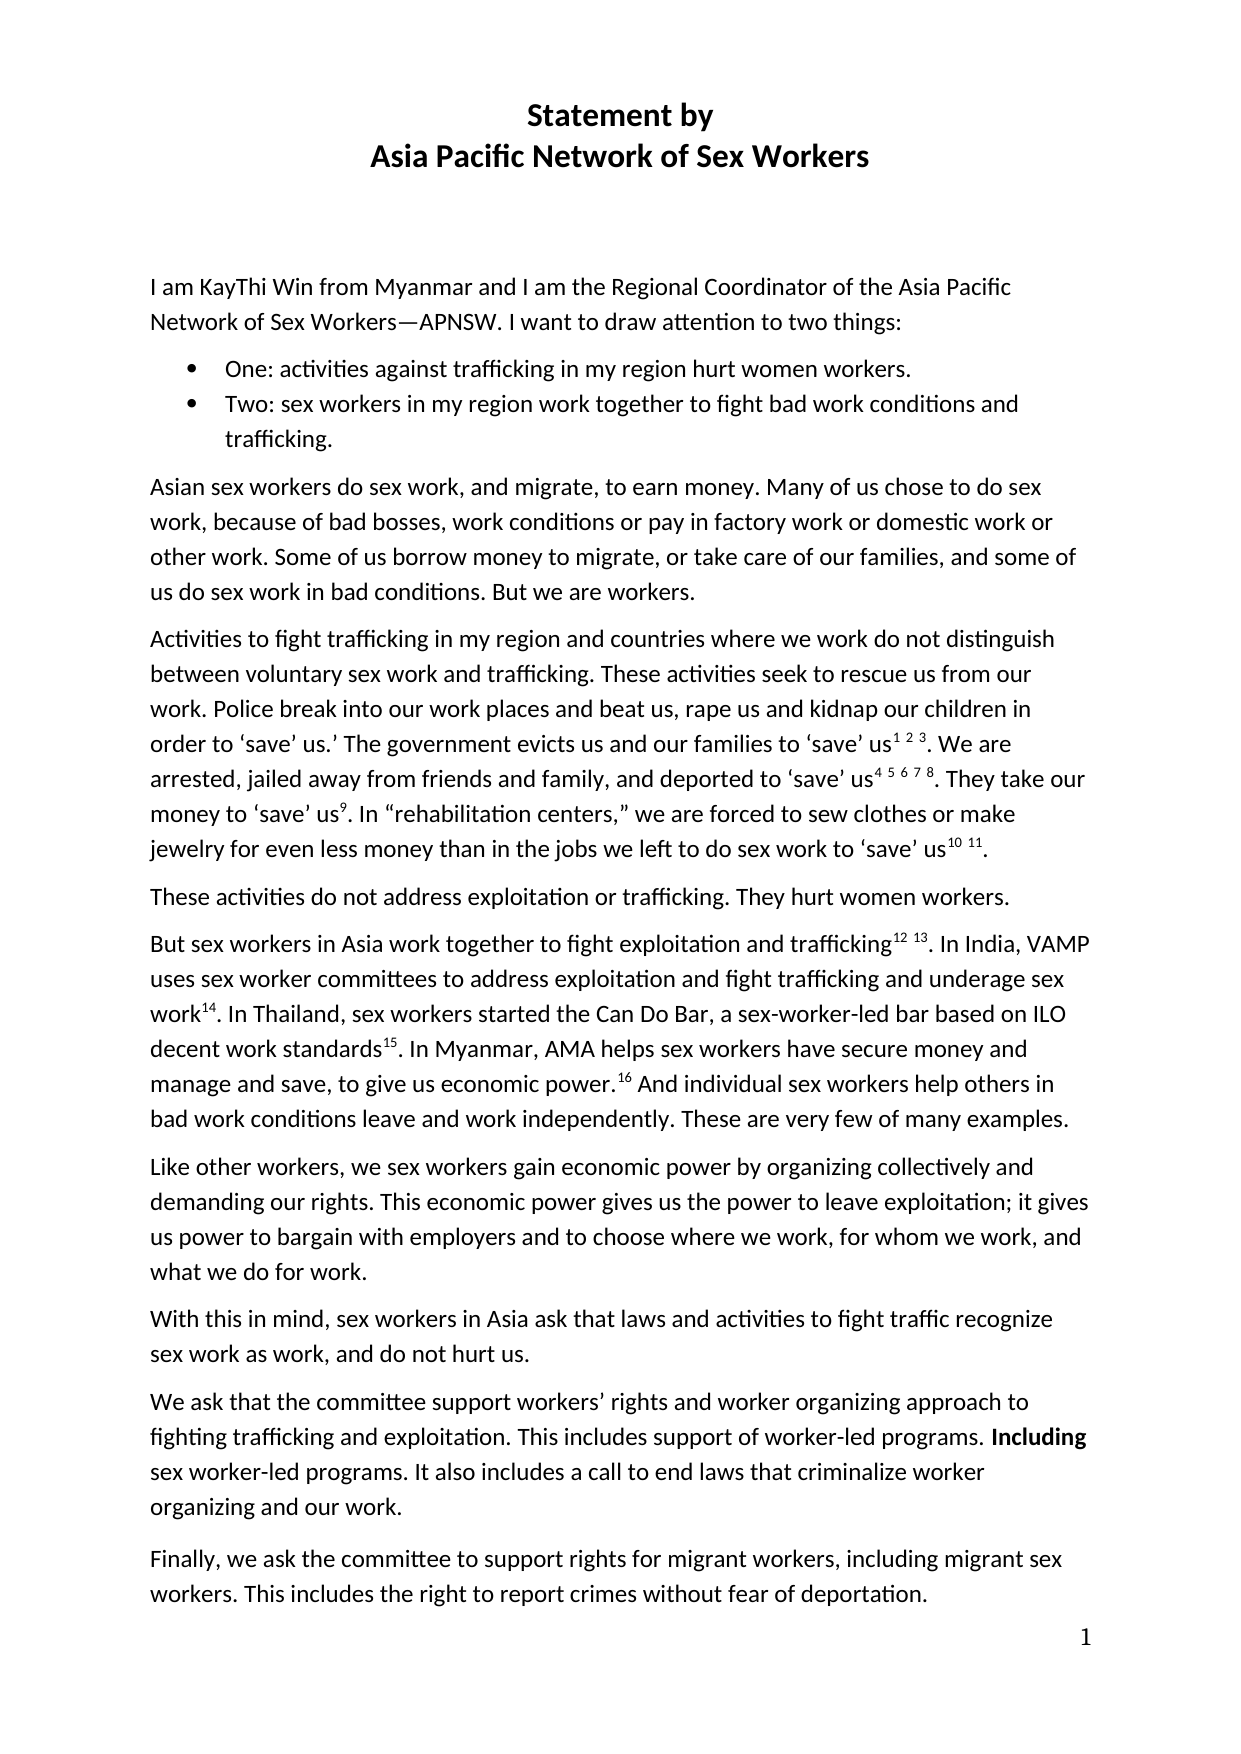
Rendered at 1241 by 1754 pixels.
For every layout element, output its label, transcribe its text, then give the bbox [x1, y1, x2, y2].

text With this in mind, sex workers in Asia ask that laws and activities to fight traffic recognize sex work as work, and do not hurt us. [150, 1304, 1090, 1369]
list Two: sex workers in my region work together to fight bad work conditions and trafficking. [187, 389, 1090, 454]
text Asia Pacific Network of Sex Workers [150, 135, 1090, 176]
text Like other workers, we sex workers gain economic power by organizing collectively and demanding our rights. This economic power gives us the power to leave exploitation; it gives us power to bargain with employers and to choose where we work, for whom we work, and what we do for work. [150, 1151, 1090, 1287]
text I am KayThi Win from Myanmar and I am the Regional Coordinator of the Asia Pacific Network of Sex Workers—APNSW. I want to draw attention to two things: [150, 271, 1090, 337]
text But sex workers in Asia work together to fight exploitation and trafficking . In India, VAMP uses sex worker committees to address exploitation and fight trafficking and underage sex work. In Thailand, sex workers started the Can Do Bar, a sex-worker-led bar based on ILO decent work standards. In Myanmar, AMA helps sex workers have secure money and manage and save, to give us economic power. And individual sex workers help others in bad work conditions leave and work independently. These are very few of many examples. [150, 929, 1090, 1134]
text These activities do not address exploitation or trafficking. They hurt women workers. [150, 881, 1090, 912]
text Asian sex workers do sex work, and migrate, to earn money. Many of us chose to do sex work, because of bad bosses, work conditions or pay in factory work or domestic work or other work. Some of us borrow money to migrate, or take care of our families, and some of us do sex work in bad conditions. But we are workers. [150, 471, 1090, 607]
list One: activities against trafficking in my region hurt women workers. [187, 354, 1090, 384]
text Activities to fight trafficking in my region and countries where we work do not distinguish between voluntary sex work and trafficking. These activities seek to rescue us from our work. Police break into our work places and beat us, rape us and kidnap our children in order to ‘save’ us.’ The government evicts us and our families to ‘save’ us . We are arrested, jailed away from friends and family, and deported to ‘save’ us . They take our money to ‘save’ us. In “rehabilitation centers,” we are forced to sew clothes or make jewelry for even less money than in the jobs we left to do sex work to ‘save’ us . [150, 624, 1090, 864]
text We ask that the committee support workers’ rights and worker organizing approach to fighting trafficking and exploitation. This includes support of worker-led programs. Including sex worker-led programs. It also includes a call to end laws that criminalize worker organizing and our work. [150, 1386, 1090, 1522]
text Statement by [150, 94, 1090, 135]
text Finally, we ask the committee to support rights for migrant workers, including migrant sex workers. This includes the right to report crimes without fear of deportation. [150, 1544, 1090, 1609]
